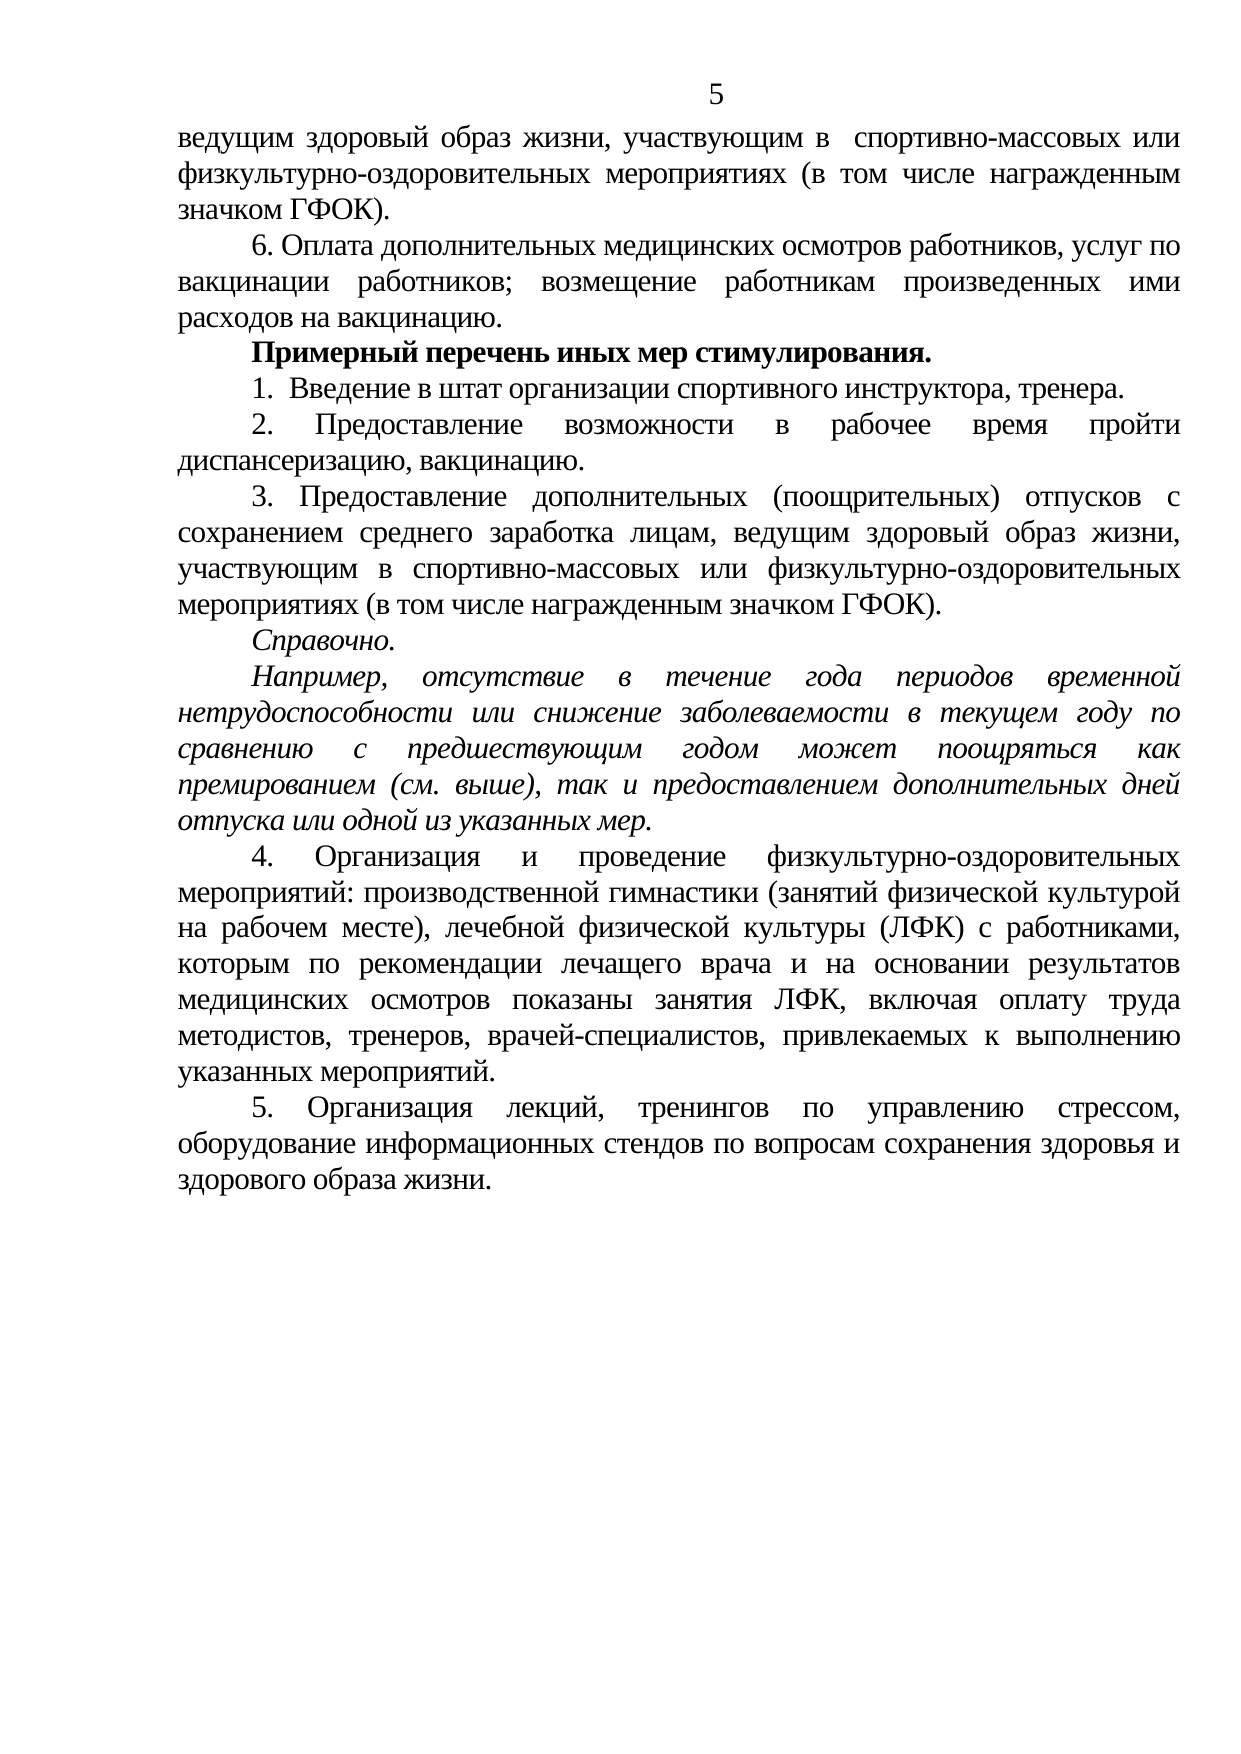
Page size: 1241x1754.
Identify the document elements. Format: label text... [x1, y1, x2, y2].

list Введение в штат организации спортивного инструктора, тренера. [251, 370, 1181, 406]
text 3. Предоставление дополнительных (поощрительных) отпусков с сохранением среднего заработка лицам, ведущим здоровый образ жизни, участвующим в спортивно-массовых или физкультурно-оздоровительных мероприятиях (в том числе награжденным значком ГФОК). [177, 477, 1181, 621]
text Примерный перечень иных мер стимулирования. [177, 334, 1181, 370]
text Например, отсутствие в течение года периодов временной нетрудоспособности или снижение заболеваемости в текущем году по сравнению с предшествующим годом может поощряться как премированием (см. выше), так и предоставлением дополнительных дней отпуска или одной из указанных мер. [177, 657, 1181, 837]
text 5. Организация лекций, тренингов по управлению стрессом, оборудование информационных стендов по вопросам сохранения здоровья и здорового образа жизни. [177, 1088, 1181, 1196]
text Справочно. [177, 621, 1181, 657]
text 4. Организация и проведение физкультурно-оздоровительных мероприятий: производственной гимнастики (занятий физической культурой на рабочем месте), лечебной физической культуры (ЛФК) с работниками, которым по рекомендации лечащего врача и на основании результатов медицинских осмотров показаны занятия ЛФК, включая оплату труда методистов, тренеров, врачей-специалистов, привлекаемых к выполнению указанных мероприятий. [177, 837, 1181, 1088]
text 6. Оплата дополнительных медицинских осмотров работников, услуг по вакцинации работников; возмещение работникам произведенных ими расходов на вакцинацию. [177, 226, 1181, 334]
text 2. Предоставление возможности в рабочее время пройти диспансеризацию, вакцинацию. [177, 406, 1181, 477]
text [177, 118, 1181, 226]
